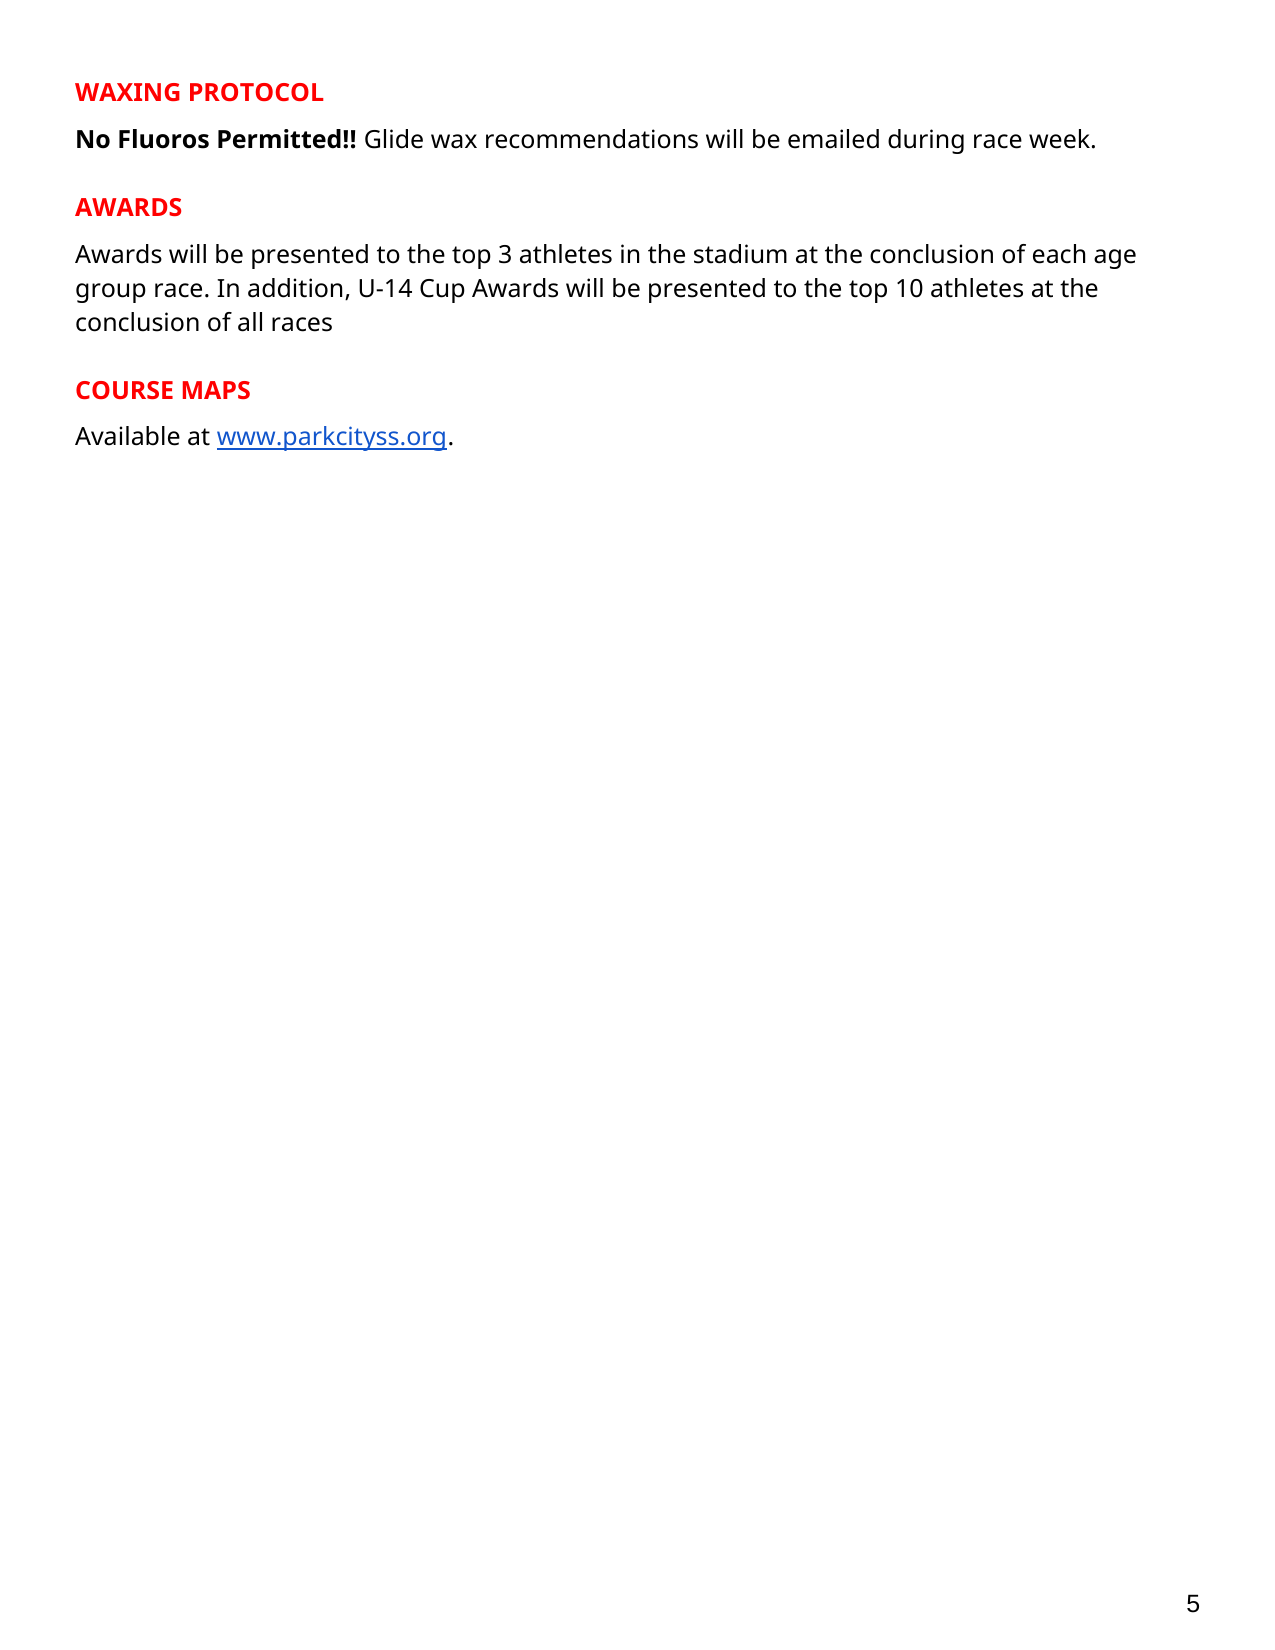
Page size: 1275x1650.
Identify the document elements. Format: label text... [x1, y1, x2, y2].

text COURSE MAPS [75, 372, 1200, 407]
text Awards will be presented to the top 3 athletes in the stadium at the conclusion of each age group race. In addition, U-14 Cup Awards will be presented to the top 10 athletes at the conclusion of all races [75, 236, 1200, 338]
text No Fluoros Permitted!! Glide wax recommendations will be emailed during race week. [75, 122, 1200, 156]
text Available at www.parkcityss.org. [75, 419, 1200, 453]
text AWARDS [75, 190, 1200, 224]
text WAXING PROTOCOL [75, 75, 1200, 109]
